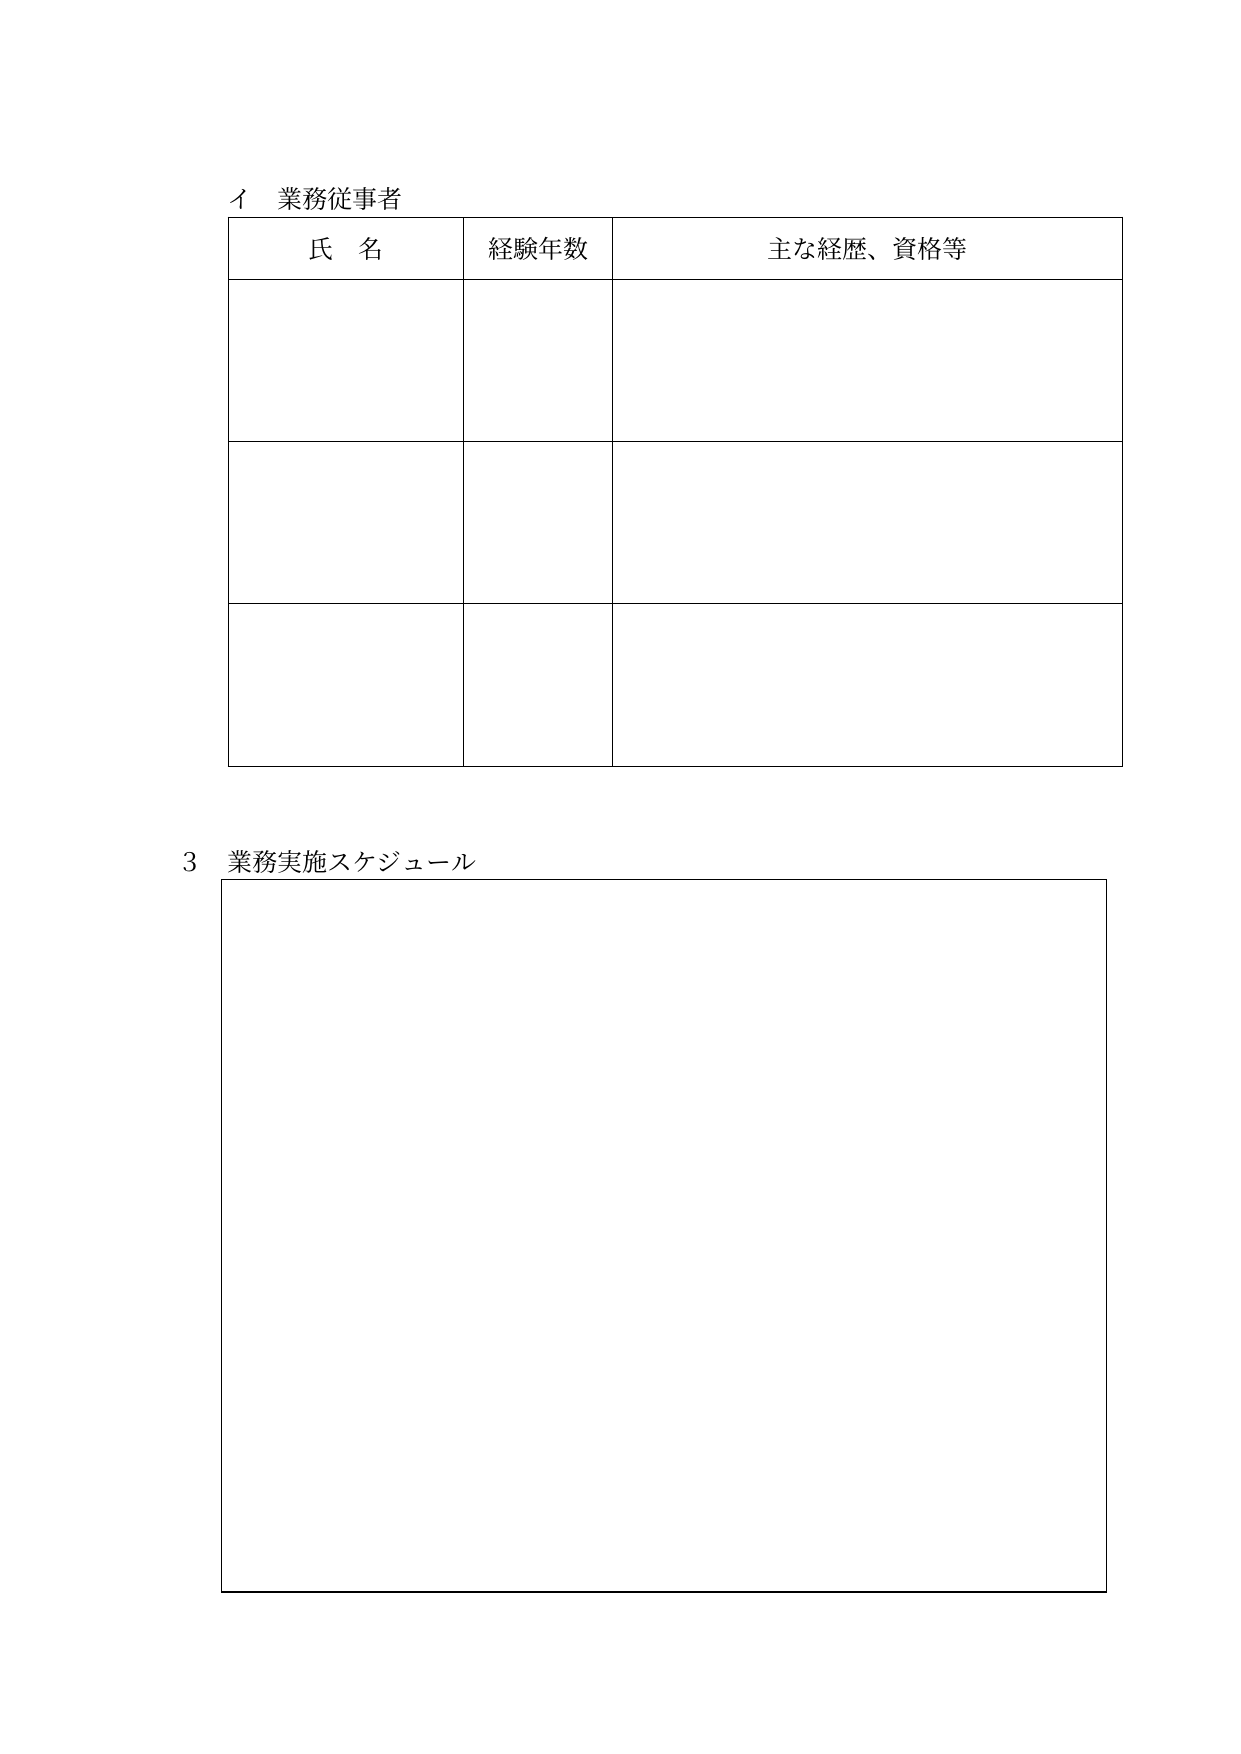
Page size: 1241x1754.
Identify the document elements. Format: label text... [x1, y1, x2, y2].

table_cell [464, 280, 612, 441]
text ３ 業務実施スケジュール [177, 842, 1063, 879]
table_header [222, 880, 1106, 1591]
table_cell [229, 280, 463, 441]
table_cell [613, 604, 1122, 766]
table_cell [613, 442, 1122, 603]
text イ 業務従事者 [177, 179, 1063, 217]
table_header 主な経歴、資格等 [613, 218, 1122, 278]
table_cell [229, 604, 463, 766]
table_header 経験年数 [464, 218, 612, 278]
table_cell [464, 604, 612, 766]
table_cell [229, 442, 463, 603]
table_cell [464, 442, 612, 603]
table_cell [613, 280, 1122, 441]
table_header 氏 名 [229, 218, 463, 278]
